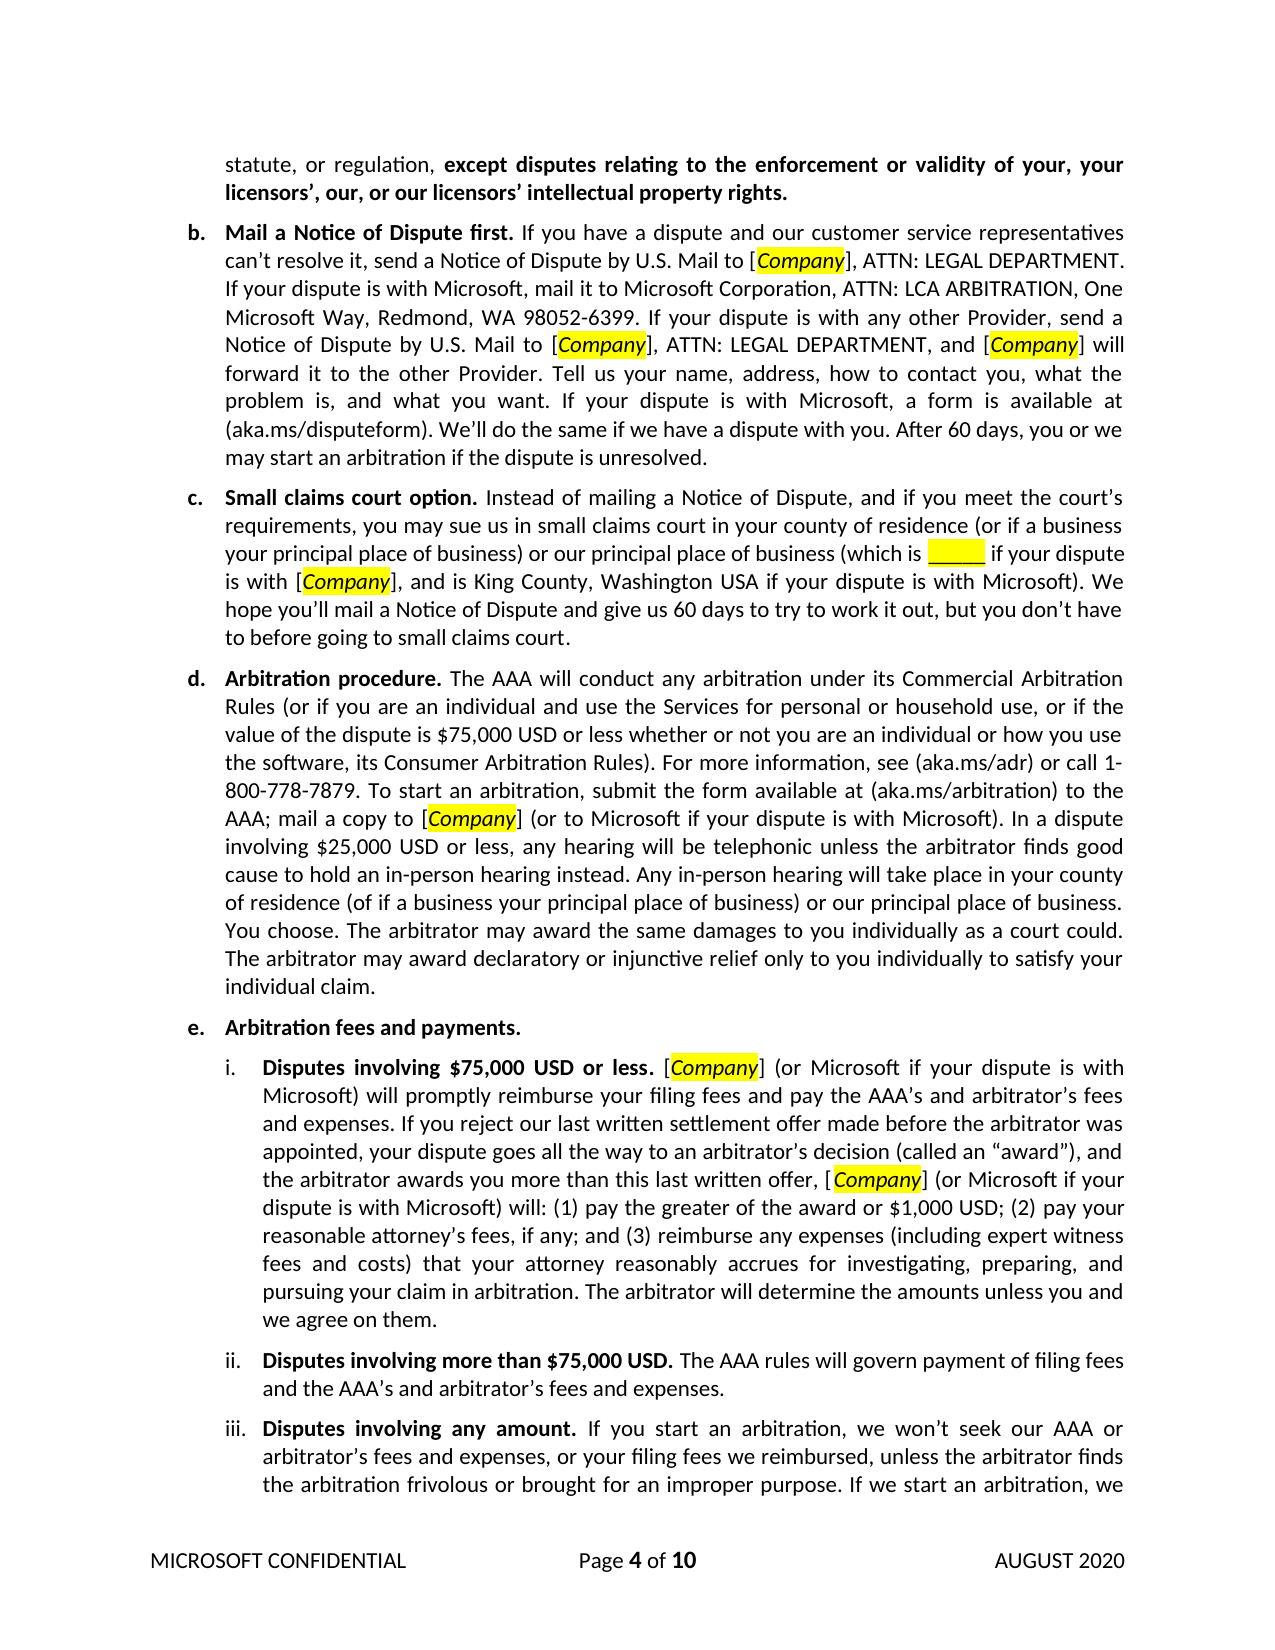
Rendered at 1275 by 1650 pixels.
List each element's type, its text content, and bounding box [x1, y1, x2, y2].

list Disputes involving more than $75,000 USD. The AAA rules will govern payment of filing fees and the AAA’s and arbitrator’s fees and expenses. [225, 1346, 1125, 1402]
list Disputes involving $75,000 USD or less. [Company] (or Microsoft if your dispute is with Microsoft) will promptly reimburse your filing fees and pay the AAA’s and arbitrator’s fees and expenses. If you reject our last written settlement offer made before the arbitrator was appointed, your dispute goes all the way to an arbitrator’s decision (called an “award”), and the arbitrator awards you more than this last written offer, [Company] (or Microsoft if your dispute is with Microsoft) will: (1) pay the greater of the award or $1,000 USD; (2) pay your reasonable attorney’s fees, if any; and (3) reimburse any expenses (including expert witness fees and costs) that your attorney reasonably accrues for investigating, preparing, and pursuing your claim in arbitration. The arbitrator will determine the amounts unless you and we agree on them. [225, 1053, 1125, 1333]
list Arbitration fees and payments. [187, 1013, 1125, 1041]
list Mail a Notice of Dispute first. If you have a dispute and our customer service representatives can’t resolve it, send a Notice of Dispute by U.S. Mail to [Company], ATTN: LEGAL DEPARTMENT. If your dispute is with Microsoft, mail it to Microsoft Corporation, ATTN: LCA ARBITRATION, One Microsoft Way, Redmond, WA 98052-6399. If your dispute is with any other Provider, send a Notice of Dispute by U.S. Mail to [Company], ATTN: LEGAL DEPARTMENT, and [Company] will forward it to the other Provider. Tell us your name, address, how to contact you, what the problem is, and what you want. If your dispute is with Microsoft, a form is available at (aka.ms/disputeform). We’ll do the same if we have a dispute with you. After 60 days, you or we may start an arbitration if the dispute is unresolved. [187, 218, 1125, 471]
list Small claims court option. Instead of mailing a Notice of Dispute, and if you meet the court’s requirements, you may sue us in small claims court in your county of residence (or if a business your principal place of business) or our principal place of business (which is _____ if your dispute is with [Company], and is King County, Washington USA if your dispute is with Microsoft). We hope you’ll mail a Notice of Dispute and give us 60 days to try to work it out, but you don’t have to before going to small claims court. [187, 483, 1125, 651]
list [225, 1414, 1125, 1498]
list Arbitration procedure. The AAA will conduct any arbitration under its Commercial Arbitration Rules (or if you are an individual and use the Services for personal or household use, or if the value of the dispute is $75,000 USD or less whether or not you are an individual or how you use the software, its Consumer Arbitration Rules). For more information, see (aka.ms/adr) or call 1-800-778-7879. To start an arbitration, submit the form available at (aka.ms/arbitration) to the AAA; mail a copy to [Company] (or to Microsoft if your dispute is with Microsoft). In a dispute involving $25,000 USD or less, any hearing will be telephonic unless the arbitrator finds good cause to hold an in-person hearing instead. Any in-person hearing will take place in your county of residence (of if a business your principal place of business) or our principal place of business. You choose. The arbitrator may award the same damages to you individually as a court could. The arbitrator may award declaratory or injunctive relief only to you individually to satisfy your individual claim. [187, 664, 1125, 1000]
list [187, 150, 1125, 206]
